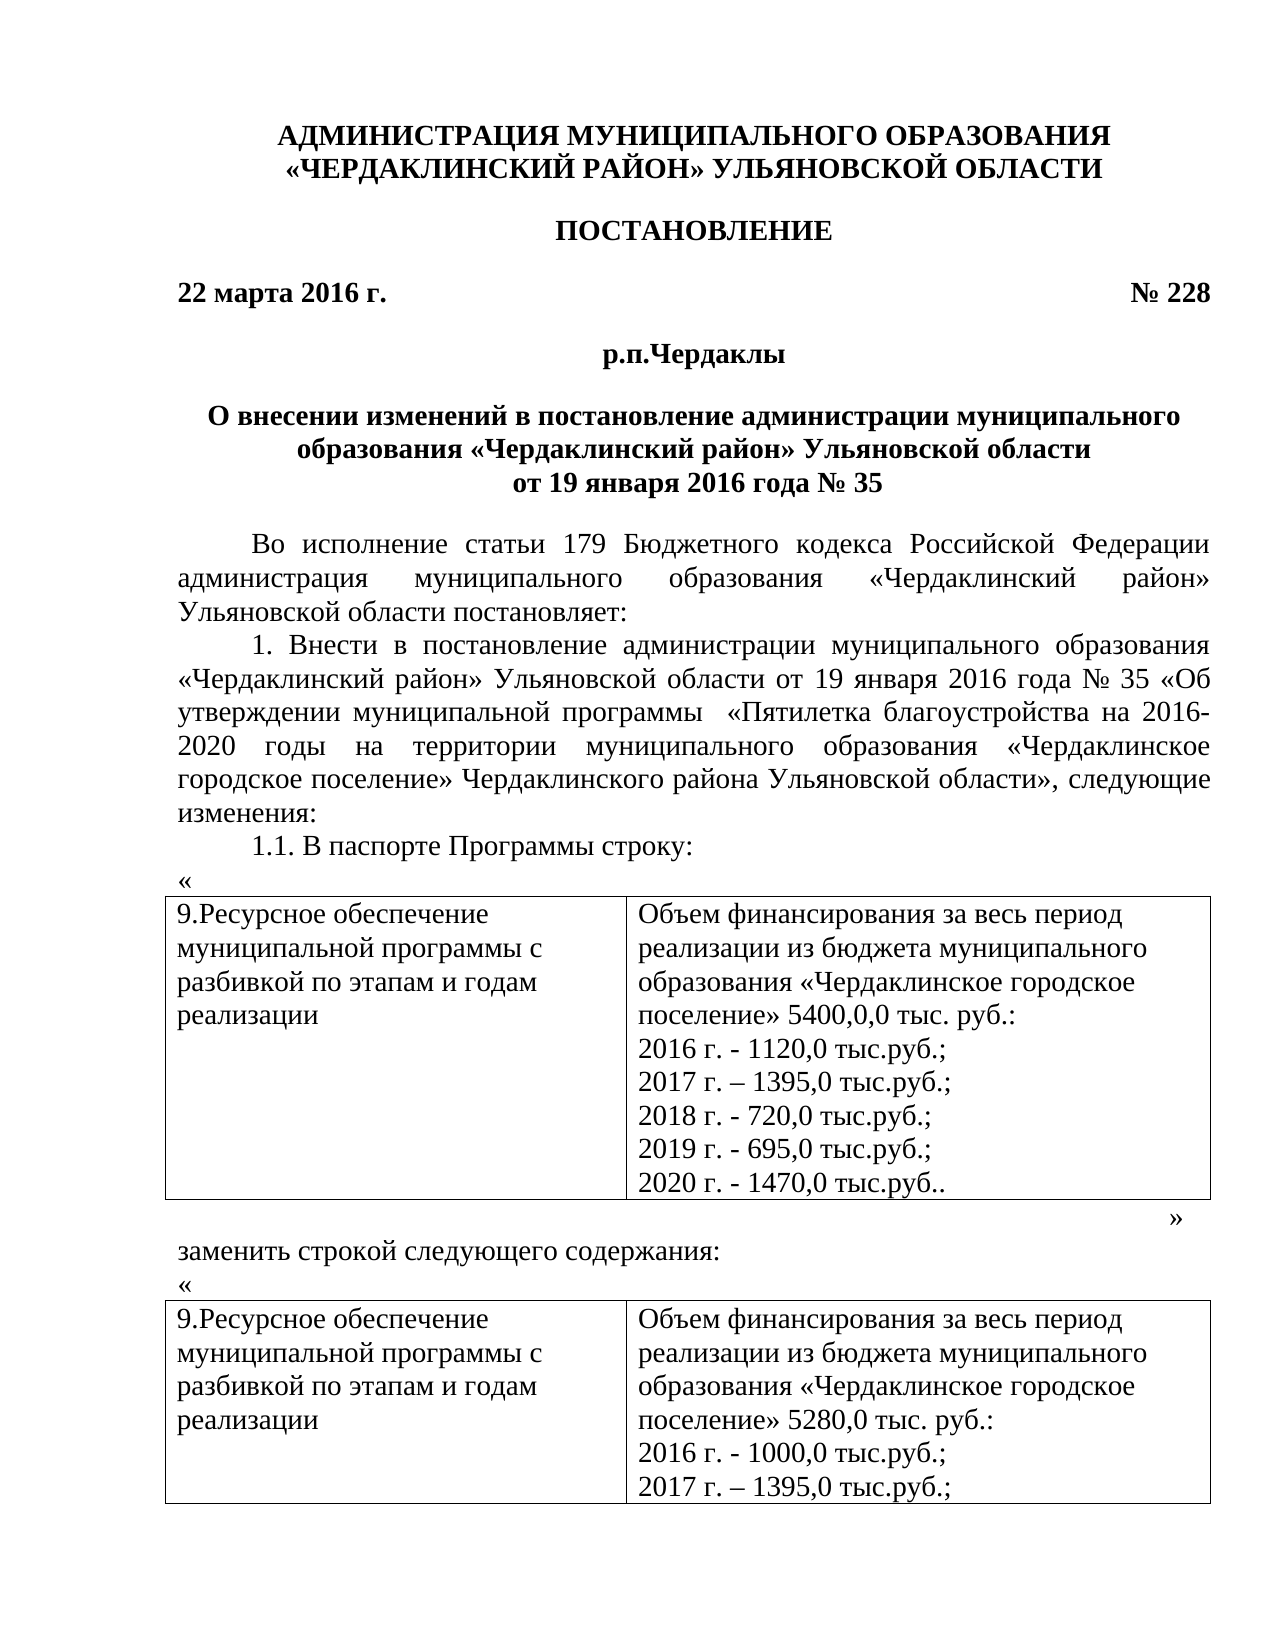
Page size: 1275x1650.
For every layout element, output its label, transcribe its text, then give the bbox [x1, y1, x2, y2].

text АДМИНИСТРАЦИЯ МУНИЦИПАЛЬНОГО ОБРАЗОВАНИЯ [177, 118, 1211, 152]
text 1. Внести в постановление администрации муниципального образования «Чердаклинский район» Ульяновской области от 19 января 2016 года № 35 «Об утверждении муниципальной программы «Пятилетка благоустройства на 2016-2020 годы на территории муниципального образования «Чердаклинское городское поселение» Чердаклинского района Ульяновской области», следующие изменения: [177, 627, 1211, 828]
text О внесении изменений в постановление администрации муниципального образования «Чердаклинский район» Ульяновской области [177, 398, 1211, 465]
text « [177, 862, 1211, 896]
text «ЧЕРДАКЛИНСКИЙ РАЙОН» УЛЬЯНОВСКОЙ ОБЛАСТИ [177, 152, 1211, 185]
text заменить строкой следующего содержания: [177, 1233, 1211, 1267]
text « [177, 1267, 1211, 1300]
text от 19 января 2016 года № 35 [177, 465, 1211, 498]
table_header Объем финансирования за весь период реализации из бюджета муниципального образования «Чердаклинское городское поселение» 5400,0,0 тыс. руб.: 2016 г. - 1120,0 тыс.руб.; 2017 г. – 1395,0 тыс.руб.; 2018 г. - 720,0 тыс.руб.; 2019 г. - 695,0 тыс.руб.; 2020 г. - 1470,0 тыс.руб.. [627, 897, 1210, 1198]
text 22 марта 2016 г. № 228 [177, 275, 1211, 308]
text » [177, 1200, 1211, 1233]
text ПОСТАНОВЛЕНИЕ [177, 213, 1211, 247]
table_header 9.Ресурсное обеспечение муниципальной программы с разбивкой по этапам и годам реализации [166, 897, 626, 1198]
text р.п.Чердаклы [177, 336, 1211, 370]
text 1.1. В паспорте Программы строку: [177, 828, 1211, 862]
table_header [166, 1301, 626, 1502]
text Во исполнение статьи 179 Бюджетного кодекса Российской Федерации администрация муниципального образования «Чердаклинский район» Ульяновской области постановляет: [177, 527, 1211, 627]
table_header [627, 1301, 1210, 1502]
